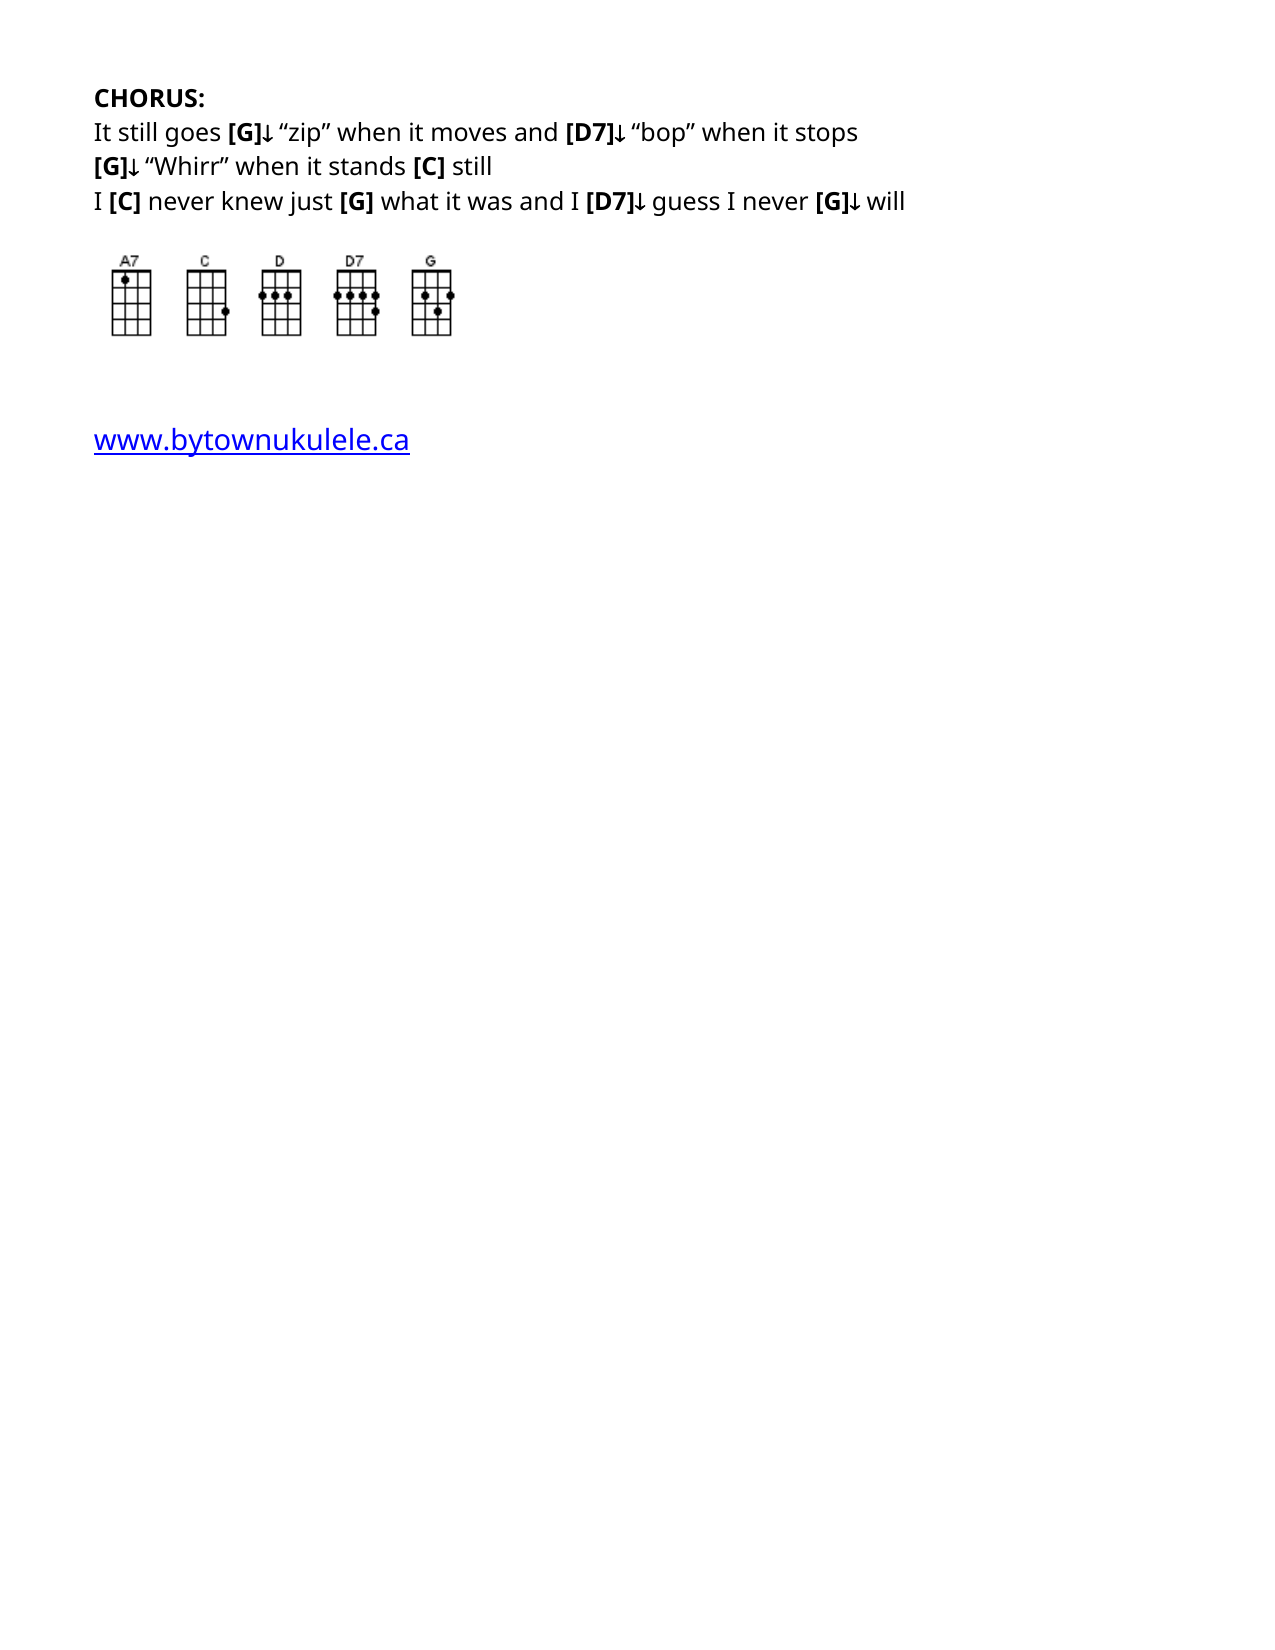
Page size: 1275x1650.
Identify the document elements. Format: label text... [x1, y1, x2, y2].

text [G] “Whirr” when it stands [C] still [94, 149, 1237, 183]
text www.bytownukulele.ca [94, 419, 1237, 459]
text CHORUS: [94, 81, 1237, 115]
text I [C] never knew just [G] what it was and I [D7] guess I never [G] will [94, 183, 1237, 217]
picture [93, 251, 469, 352]
text It still goes [G] “zip” when it moves and [D7] “bop” when it stops [94, 115, 1237, 149]
